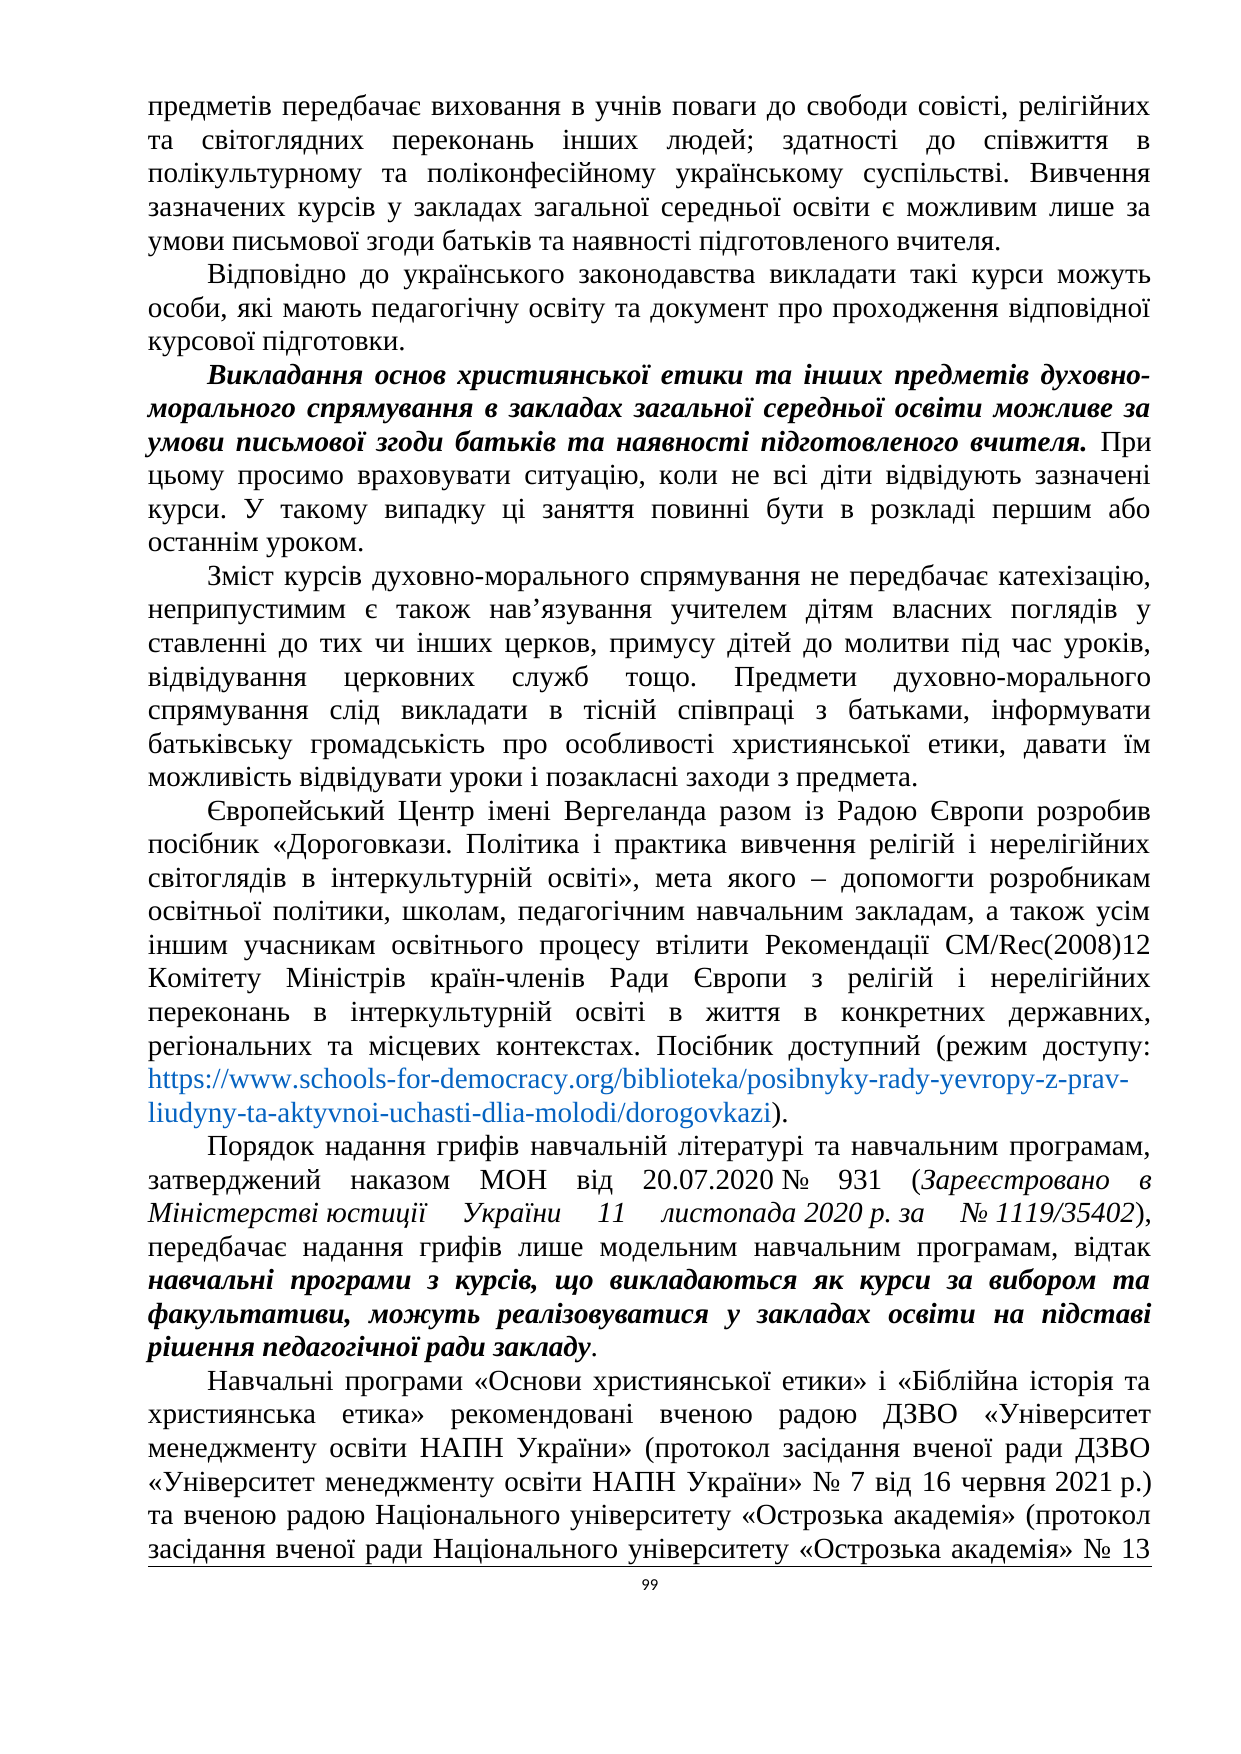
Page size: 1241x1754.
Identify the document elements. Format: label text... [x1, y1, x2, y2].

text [148, 1363, 1152, 1566]
text Зміст курсів духовно-морального спрямування не передбачає катехізацію, неприпустимим є також нав’язування учителем дітям власних поглядів у ставленні до тих чи інших церков, примусу дітей до молитви під час уроків, відвідування церковних служб тощо. Предмети духовно-морального спрямування слід викладати в тісній співпраці з батьками, інформувати батьківську громадськість про особливості християнської етики, давати їм можливість відвідувати уроки і позакласні заходи з предмета. [148, 558, 1152, 793]
text Викладання основ християнської етики та інших предметів духовно-морального спрямування в закладах загальної середньої освіти можливе за умови письмової згоди батьків та наявності підготовленого вчителя. При цьому просимо враховувати ситуацію, коли не всі діти відвідують зазначені курси. У такому випадку ці заняття повинні бути в розкладі першим або останнім уроком. [148, 357, 1152, 558]
text Порядок надання грифів навчальній літературі та навчальним програмам, затверджений наказом МОН від 20.07.2020 № 931 (Зареєстровано в Міністерстві юстиції України 11 листопада 2020 р. за № 1119/35402), передбачає надання грифів лише модельним навчальним програмам, відтак навчальні програми з курсів, що викладаються як курси за вибором та факультативи, можуть реалізовуватися у закладах освіти на підставі рішення педагогічної ради закладу. [148, 1128, 1152, 1363]
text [148, 88, 1152, 256]
text Відповідно до українського законодавства викладати такі курси можуть особи, які мають педагогічну освіту та документ про проходження відповідної курсової підготовки. [148, 256, 1152, 357]
text Європейський Центр імені Вергеланда разом із Радою Європи розробив посібник «Дороговкази. Політика і практика вивчення релігій і нерелігійних світоглядів в інтеркультурній освіті», мета якого – допомогти розробникам освітньої політики, школам, педагогічним навчальним закладам, а також усім іншим учасникам освітнього процесу втілити Рекомендації СМ/Rec(2008)12 Комітету Міністрів країн-членів Ради Європи з релігій і нерелігійних переконань в інтеркультурній освіті в життя в конкретних державних, регіональних та місцевих контекстах. Посібник доступний (режим доступу: https://www.schools-for-democracy.org/biblioteka/posibnyky-rady-yevropy-z-prav-liudyny-ta-aktyvnoi-uchasti-dlia-molodi/dorogovkazi). [148, 793, 1152, 1128]
